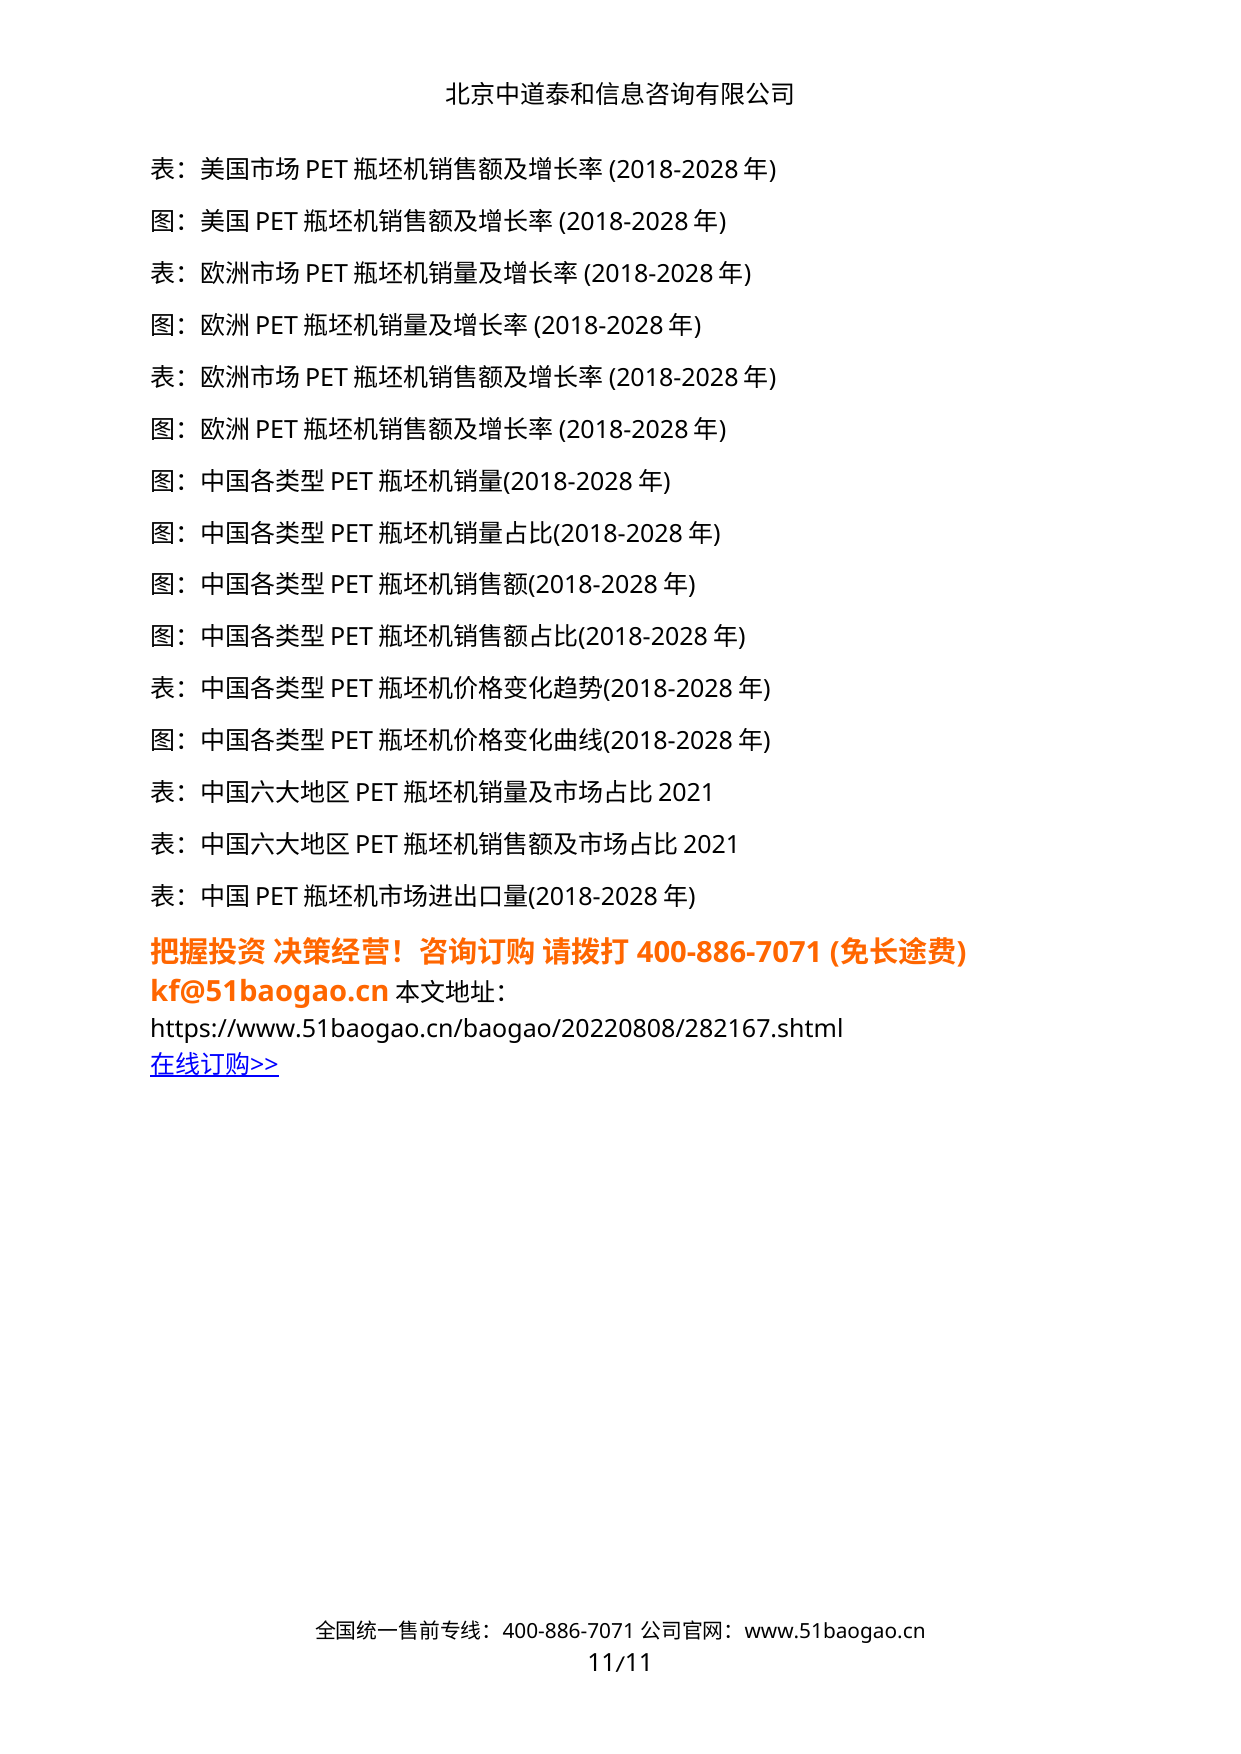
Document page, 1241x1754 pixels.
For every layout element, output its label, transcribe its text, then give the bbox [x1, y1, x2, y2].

text 表：中国六大地区PET瓶坯机销售额及市场占比2021 [150, 824, 1090, 861]
text 图：中国各类型PET瓶坯机价格变化曲线(2018-2028年) [150, 721, 1090, 757]
text 表：美国市场PET瓶坯机销售额及增长率 (2018-2028年) [150, 150, 1090, 186]
text 在线订购>> [150, 1044, 1090, 1081]
text 表：欧洲市场PET瓶坯机销售额及增长率 (2018-2028年) [150, 357, 1090, 394]
text 表：中国六大地区PET瓶坯机销量及市场占比2021 [150, 772, 1090, 809]
text 图：欧洲PET瓶坯机销量及增长率 (2018-2028年) [150, 306, 1090, 342]
text 图：中国各类型PET瓶坯机销售额(2018-2028年) [150, 565, 1090, 601]
text 表：中国PET瓶坯机市场进出口量(2018-2028年) [150, 876, 1090, 912]
text 表：中国各类型PET瓶坯机价格变化趋势(2018-2028年) [150, 669, 1090, 705]
text 图：美国PET瓶坯机销售额及增长率 (2018-2028年) [150, 202, 1090, 238]
text 图：中国各类型PET瓶坯机销量(2018-2028年) [150, 461, 1090, 497]
text 表：欧洲市场PET瓶坯机销量及增长率 (2018-2028年) [150, 254, 1090, 290]
text 图：中国各类型PET瓶坯机销量占比(2018-2028年) [150, 513, 1090, 549]
text 图：欧洲PET瓶坯机销售额及增长率 (2018-2028年) [150, 409, 1090, 446]
text 图：中国各类型PET瓶坯机销售额占比(2018-2028年) [150, 617, 1090, 653]
text 把握投资 决策经营！咨询订购 请拨打 400-886-7071 (免长途费) kf@51baogao.cn本文地址：https://www.51baogao.cn/baogao/20220808/282167.shtml [150, 928, 1090, 1044]
